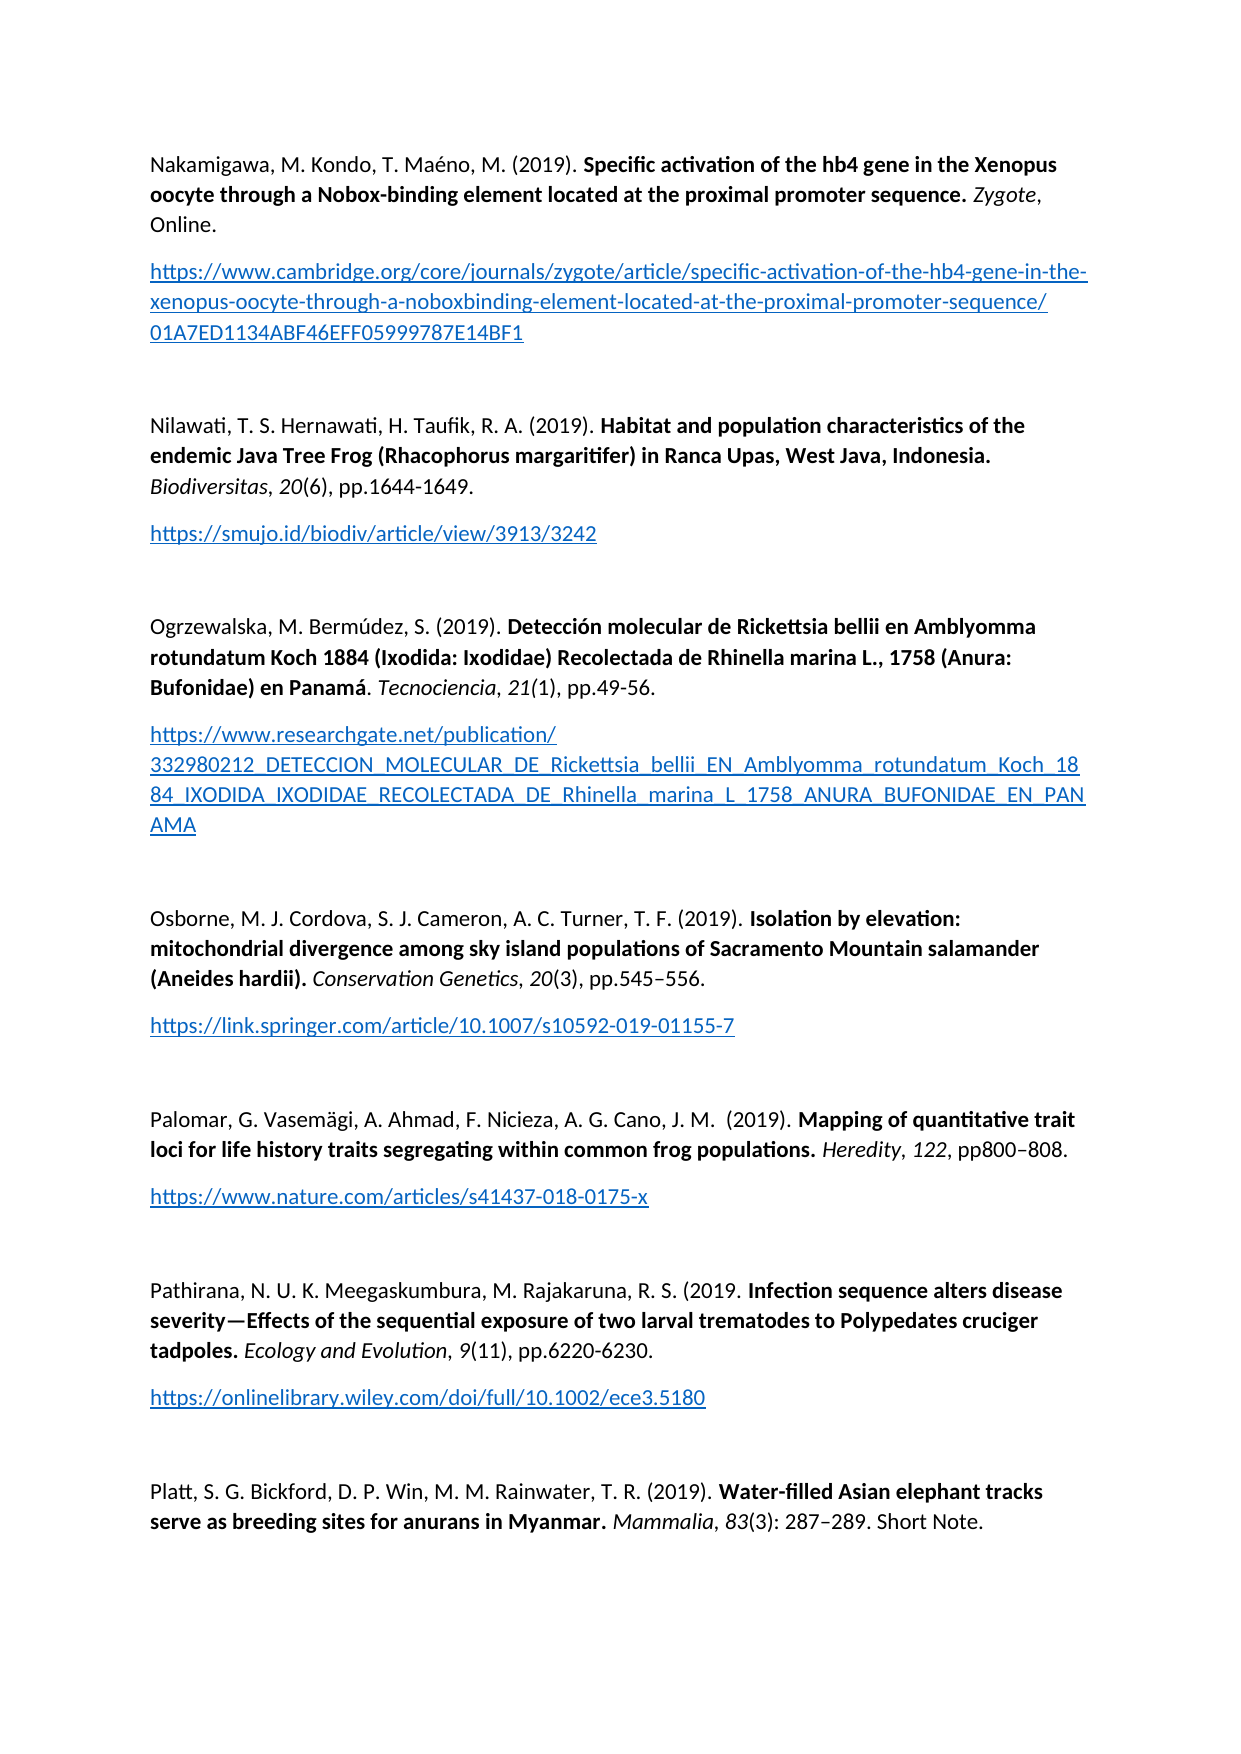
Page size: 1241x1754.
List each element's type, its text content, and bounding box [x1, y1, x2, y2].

text Ogrzewalska, M. Bermúdez, S. (2019). Detección molecular de Rickettsia bellii en Amblyomma rotundatum Koch 1884 (Ixodida: Ixodidae) Recolectada de Rhinella marina L., 1758 (Anura: Bufonidae) en Panamá. Tecnociencia, 21(1), pp.49-56. [150, 612, 1090, 701]
text https://onlinelibrary.wiley.com/doi/full/10.1002/ece3.5180 [150, 1383, 1090, 1411]
text https://www.researchgate.net/publication/332980212_DETECCION_MOLECULAR_DE_Rickettsia_bellii_EN_Amblyomma_rotundatum_Koch_1884_IXODIDA_IXODIDAE_RECOLECTADA_DE_Rhinella_marina_L_1758_ANURA_BUFONIDAE_EN_PANAMA [150, 720, 1090, 838]
text https://www.cambridge.org/core/journals/zygote/article/specific-activation-of-the-hb4-gene-in-the-xenopus-oocyte-through-a-noboxbinding-element-located-at-the-proximal-promoter-sequence/01A7ED1134ABF46EFF05999787E14BF1 [150, 257, 1090, 346]
text Platt, S. G. Bickford, D. P. Win, M. M. Rainwater, T. R. (2019). Water-filled Asian elephant tracks serve as breeding sites for anurans in Myanmar. Mammalia, 83(3): 287–289. Short Note. [150, 1477, 1090, 1535]
text https://link.springer.com/article/10.1007/s10592-019-01155-7 [150, 1011, 1090, 1039]
text Palomar, G. Vasemägi, A. Ahmad, F. Nicieza, A. G. Cano, J. M. (2019). Mapping of quantitative trait loci for life history traits segregating within common frog populations. Heredity, 122, pp800–808. [150, 1105, 1090, 1163]
text Osborne, M. J. Cordova, S. J. Cameron, A. C. Turner, T. F. (2019). Isolation by elevation: mitochondrial divergence among sky island populations of Sacramento Mountain salamander (Aneides hardii). Conservation Genetics, 20(3), pp.545–556. [150, 904, 1090, 993]
text Nilawati, T. S. Hernawati, H. Taufik, R. A. (2019). Habitat and population characteristics of the endemic Java Tree Frog (Rhacophorus margaritifer) in Ranca Upas, West Java, Indonesia. Biodiversitas, 20(6), pp.1644-1649. [150, 411, 1090, 500]
text Pathirana, N. U. K. Meegaskumbura, M. Rajakaruna, R. S. (2019. Infection sequence alters disease severity—Effects of the sequential exposure of two larval trematodes to Polypedates cruciger tadpoles. Ecology and Evolution, 9(11), pp.6220-6230. [150, 1276, 1090, 1364]
text Nakamigawa, M. Kondo, T. Maéno, M. (2019). Specific activation of the hb4 gene in the Xenopus oocyte through a Nobox-binding element located at the proximal promoter sequence. Zygote, Online. [150, 150, 1090, 238]
text https://smujo.id/biodiv/article/view/3913/3242 [150, 519, 1090, 547]
text https://www.nature.com/articles/s41437-018-0175-x [150, 1182, 1090, 1210]
